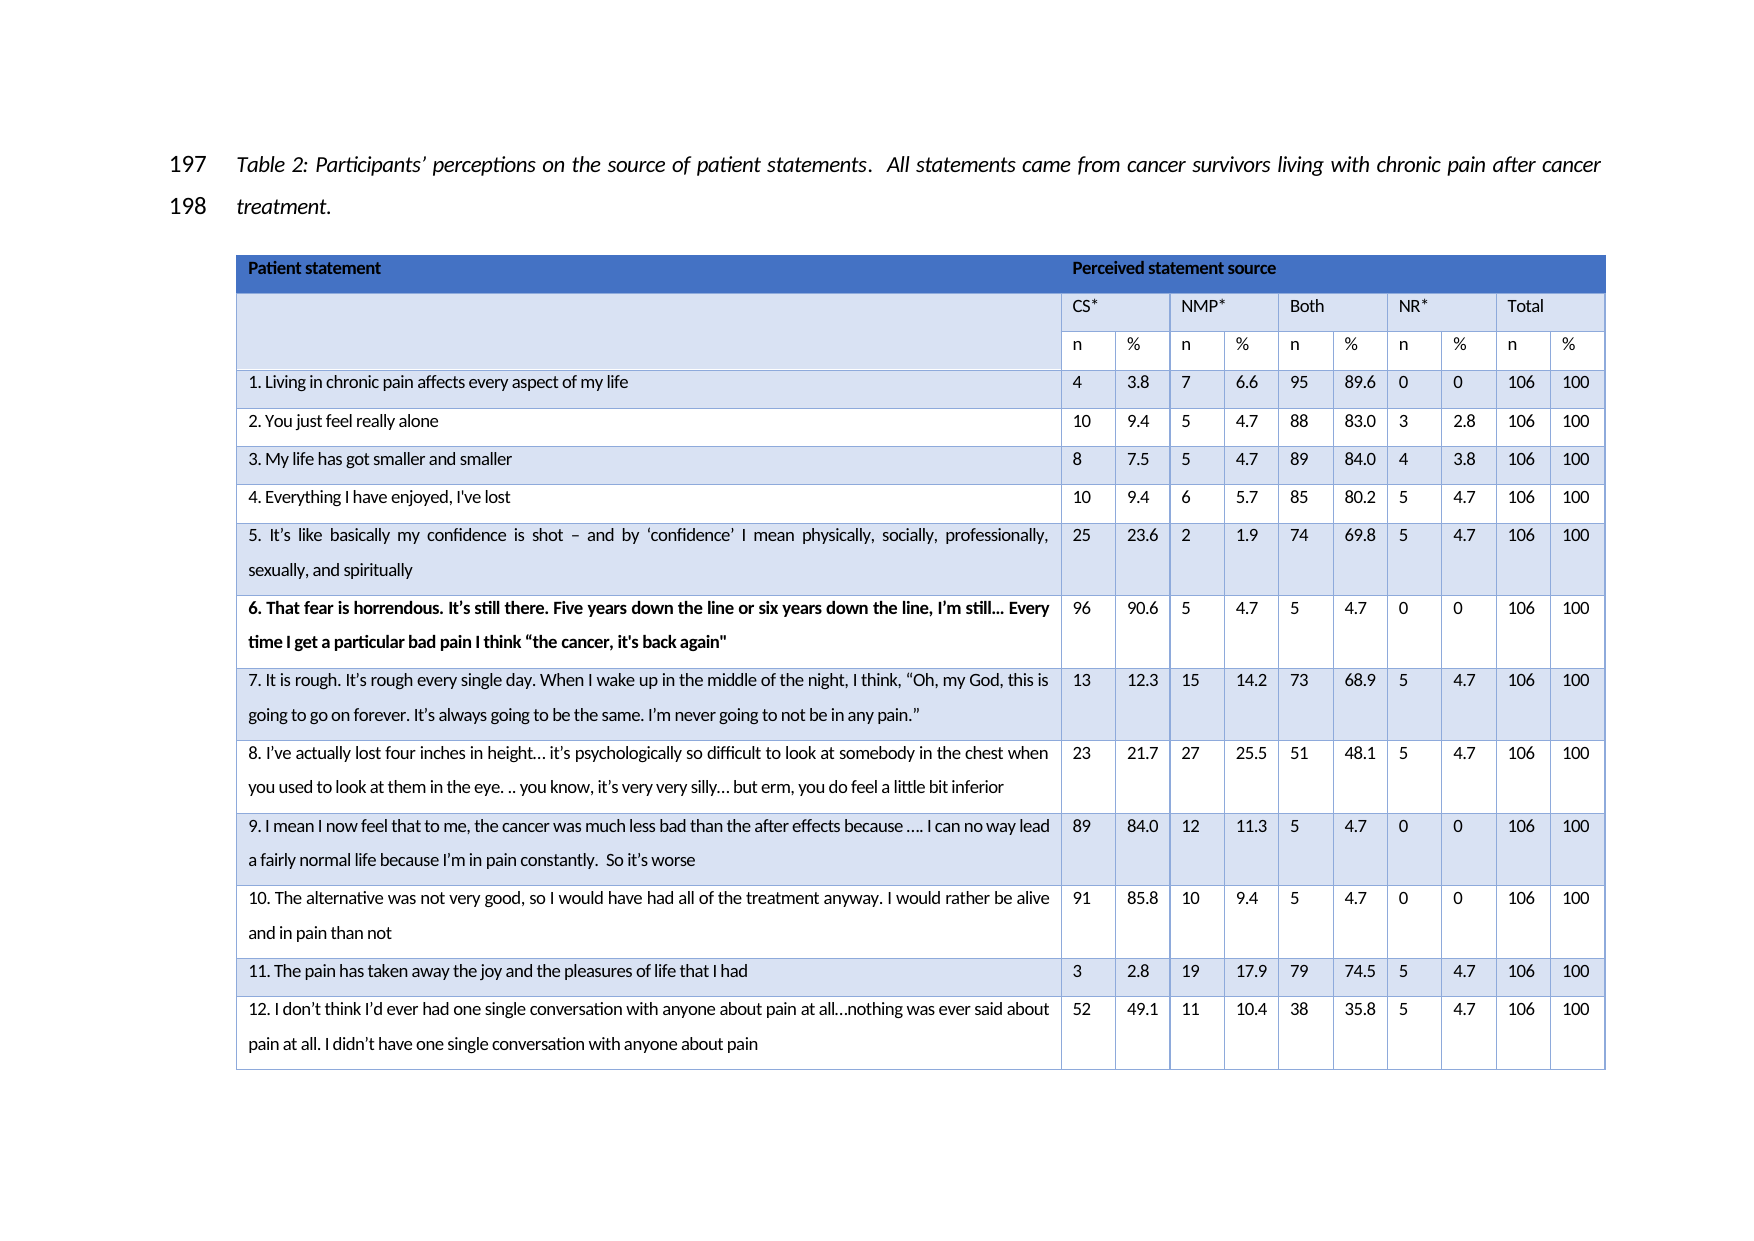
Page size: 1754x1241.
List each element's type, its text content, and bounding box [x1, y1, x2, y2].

table_cell 106 [1497, 596, 1550, 668]
table_cell 9.4 [1116, 409, 1169, 446]
table_cell 4.7 [1442, 959, 1496, 996]
table_cell 0 [1442, 371, 1496, 408]
table_cell 12.3 [1116, 669, 1169, 740]
table_cell 5 [1388, 741, 1441, 813]
table_cell 4.7 [1334, 886, 1387, 958]
table_cell 7.5 [1116, 447, 1169, 484]
table_cell 5 [1171, 409, 1224, 446]
table_cell 100 [1551, 447, 1604, 484]
table_cell 10 [1171, 886, 1224, 958]
table_cell 15 [1171, 669, 1224, 740]
table_cell 100 [1551, 524, 1604, 595]
table_cell 100 [1551, 596, 1604, 668]
table_cell 106 [1497, 814, 1550, 885]
table_cell % [1334, 332, 1387, 369]
table_cell 9. I mean I now feel that to me, the cancer was much less bad than the after effects because …. I can no way lead a fairly normal life because I’m in pain constantly. So it’s worse [237, 814, 1061, 885]
table_cell 2 [1171, 524, 1224, 595]
table_cell 106 [1497, 997, 1550, 1069]
table_cell 100 [1551, 959, 1604, 996]
table_cell 4. Everything I have enjoyed, I've lost [237, 485, 1061, 522]
table_cell 7 [1171, 371, 1224, 408]
table_cell 4.7 [1225, 409, 1278, 446]
table_cell 80.2 [1334, 485, 1387, 522]
table_cell 85.8 [1116, 886, 1169, 958]
table_cell 10. The alternative was not very good, so I would have had all of the treatment anyway. I would rather be alive and in pain than not [237, 886, 1061, 958]
table_cell 91 [1062, 886, 1115, 958]
table_cell 5 [1388, 524, 1441, 595]
table_cell n [1062, 332, 1115, 369]
table_cell 68.9 [1334, 669, 1387, 740]
table_cell 100 [1551, 669, 1604, 740]
table_cell 8. I’ve actually lost four inches in height… it’s psychologically so difficult to look at somebody in the chest when you used to look at them in the eye. .. you know, it’s very very silly… but erm, you do feel a little bit inferior [237, 741, 1061, 813]
table_cell % [1442, 332, 1496, 369]
table_cell 5 [1171, 596, 1224, 668]
table_cell 74 [1279, 524, 1333, 595]
table_cell 89.6 [1334, 371, 1387, 408]
table_cell 2.8 [1442, 409, 1496, 446]
table_cell % [1116, 332, 1169, 369]
table_cell 17.9 [1225, 959, 1278, 996]
table_cell 5. It’s like basically my confidence is shot – and by ‘confidence’ I mean physically, socially, professionally, sexually, and spiritually [237, 524, 1061, 595]
table_cell 4.7 [1442, 669, 1496, 740]
table_cell 3 [1062, 959, 1115, 996]
table_cell 84.0 [1334, 447, 1387, 484]
table_header Perceived statement source [1062, 256, 1604, 293]
table_cell 4.7 [1334, 596, 1387, 668]
table_cell 106 [1497, 741, 1550, 813]
table_cell NR* [1388, 294, 1496, 331]
table_cell 1.9 [1225, 524, 1278, 595]
table_cell 38 [1279, 997, 1333, 1069]
table_cell 12 [1171, 814, 1224, 885]
table_cell 10 [1062, 485, 1115, 522]
table_cell 5 [1279, 886, 1333, 958]
table_cell 6 [1171, 485, 1224, 522]
table_cell 9.4 [1225, 886, 1278, 958]
table_cell 9.4 [1116, 485, 1169, 522]
table_cell 100 [1551, 997, 1604, 1069]
table_cell 5 [1388, 485, 1441, 522]
table_cell 4.7 [1442, 485, 1496, 522]
table_cell 79 [1279, 959, 1333, 996]
table_cell 0 [1388, 596, 1441, 668]
table_cell 85 [1279, 485, 1333, 522]
table_cell 106 [1497, 524, 1550, 595]
table_cell n [1171, 332, 1224, 369]
table_cell 25 [1062, 524, 1115, 595]
table_cell 5 [1171, 447, 1224, 484]
text Table 2: Participants’ perceptions on the source of patient statements. All statements came from cancer survivors living with chronic pain after cancer treatment. [236, 150, 1604, 220]
table_cell 96 [1062, 596, 1115, 668]
table_cell 52 [1062, 997, 1115, 1069]
table_cell 2.8 [1116, 959, 1169, 996]
table_cell 0 [1442, 886, 1496, 958]
table_cell 4.7 [1225, 596, 1278, 668]
table_cell 10.4 [1225, 997, 1278, 1069]
table_cell 0 [1388, 886, 1441, 958]
table_cell 4.7 [1442, 741, 1496, 813]
table_cell n [1388, 332, 1441, 369]
table_cell 3.8 [1442, 447, 1496, 484]
table_cell 5 [1388, 669, 1441, 740]
table_cell 3.8 [1116, 371, 1169, 408]
table_cell 35.8 [1334, 997, 1387, 1069]
table_cell 21.7 [1116, 741, 1169, 813]
table_cell CS* [1062, 294, 1169, 331]
table_cell 3. My life has got smaller and smaller [237, 447, 1061, 484]
table_cell NMP* [1171, 294, 1278, 331]
table_cell 27 [1171, 741, 1224, 813]
table_cell 3 [1388, 409, 1441, 446]
table_cell 4 [1388, 447, 1441, 484]
table_cell 5.7 [1225, 485, 1278, 522]
table_cell 14.2 [1225, 669, 1278, 740]
table_cell 83.0 [1334, 409, 1387, 446]
table_cell 6. That fear is horrendous. It’s still there. Five years down the line or six years down the line, I’m still… Every time I get a particular bad pain I think “the cancer, it's back again" [237, 596, 1061, 668]
table_cell 0 [1388, 814, 1441, 885]
table_cell 5 [1388, 959, 1441, 996]
table_cell 1. Living in chronic pain affects every aspect of my life [237, 371, 1061, 408]
table_cell 95 [1279, 371, 1333, 408]
table_cell 48.1 [1334, 741, 1387, 813]
table_cell 13 [1062, 669, 1115, 740]
table_cell 4 [1062, 371, 1115, 408]
table_cell 8 [1062, 447, 1115, 484]
table_cell 106 [1497, 485, 1550, 522]
table_cell 88 [1279, 409, 1333, 446]
table_cell 90.6 [1116, 596, 1169, 668]
table_cell n [1497, 332, 1550, 369]
table_cell 100 [1551, 485, 1604, 522]
table_cell 106 [1497, 371, 1550, 408]
table_cell 4.7 [1442, 524, 1496, 595]
table_cell % [1551, 332, 1604, 369]
table_cell 106 [1497, 409, 1550, 446]
table_cell Both [1279, 294, 1387, 331]
table_cell 106 [1497, 886, 1550, 958]
table_cell 100 [1551, 741, 1604, 813]
table_cell % [1225, 332, 1278, 369]
table_cell 89 [1062, 814, 1115, 885]
table_cell 0 [1442, 596, 1496, 668]
table_cell 51 [1279, 741, 1333, 813]
table_cell 0 [1388, 371, 1441, 408]
table_cell 25.5 [1225, 741, 1278, 813]
table_cell 11. The pain has taken away the joy and the pleasures of life that I had [237, 959, 1061, 996]
table_cell 100 [1551, 371, 1604, 408]
table_cell 5 [1388, 997, 1441, 1069]
table_cell 19 [1171, 959, 1224, 996]
table_cell 12. I don’t think I’d ever had one single conversation with anyone about pain at all…nothing was ever said about pain at all. I didn’t have one single conversation with anyone about pain [237, 997, 1061, 1069]
table_header Patient statement [237, 256, 1061, 293]
table_cell 84.0 [1116, 814, 1169, 885]
table_cell 4.7 [1334, 814, 1387, 885]
table_cell 100 [1551, 814, 1604, 885]
table_cell 100 [1551, 409, 1604, 446]
table_cell 89 [1279, 447, 1333, 484]
table_cell 5 [1279, 596, 1333, 668]
table_cell 100 [1551, 886, 1604, 958]
table_cell 11.3 [1225, 814, 1278, 885]
table_cell 5 [1279, 814, 1333, 885]
table_cell 6.6 [1225, 371, 1278, 408]
table_cell 0 [1442, 814, 1496, 885]
table_cell 4.7 [1225, 447, 1278, 484]
table_cell 7. It is rough. It’s rough every single day. When I wake up in the middle of the night, I think, “Oh, my God, this is going to go on forever. It’s always going to be the same. I’m never going to not be in any pain.” [237, 669, 1061, 740]
table_cell 106 [1497, 669, 1550, 740]
table_cell 106 [1497, 959, 1550, 996]
table_cell 10 [1062, 409, 1115, 446]
table_cell Total [1497, 294, 1604, 331]
table_cell n [1279, 332, 1333, 369]
table_cell 106 [1497, 447, 1550, 484]
table_cell 69.8 [1334, 524, 1387, 595]
table_cell [237, 294, 1061, 369]
table_cell 11 [1171, 997, 1224, 1069]
table_cell 4.7 [1442, 997, 1496, 1069]
table_cell 2. You just feel really alone [237, 409, 1061, 446]
table_cell 23 [1062, 741, 1115, 813]
table_cell 49.1 [1116, 997, 1169, 1069]
table_cell 74.5 [1334, 959, 1387, 996]
table_cell 23.6 [1116, 524, 1169, 595]
table_cell 73 [1279, 669, 1333, 740]
